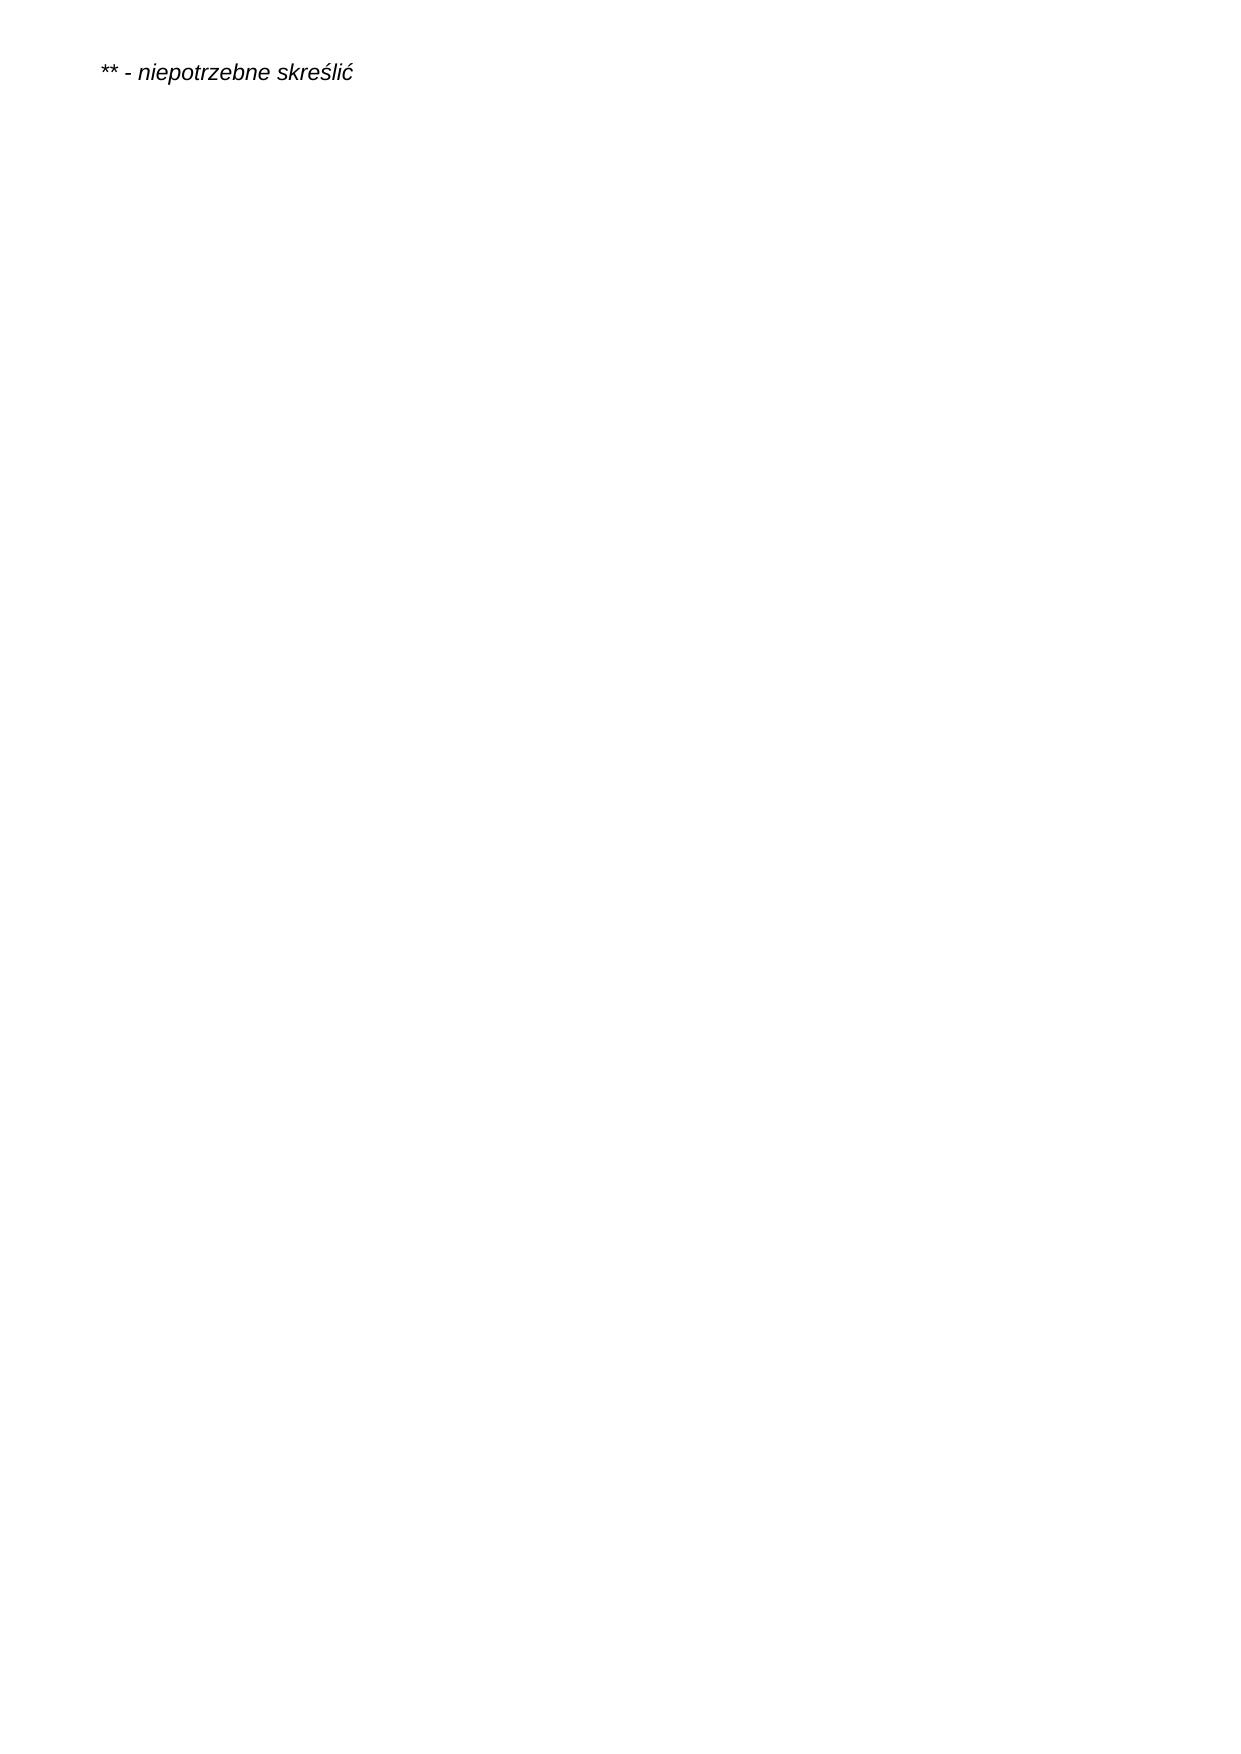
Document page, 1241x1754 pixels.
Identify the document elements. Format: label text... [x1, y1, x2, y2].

text ** - niepotrzebne skreślić [100, 59, 1150, 85]
